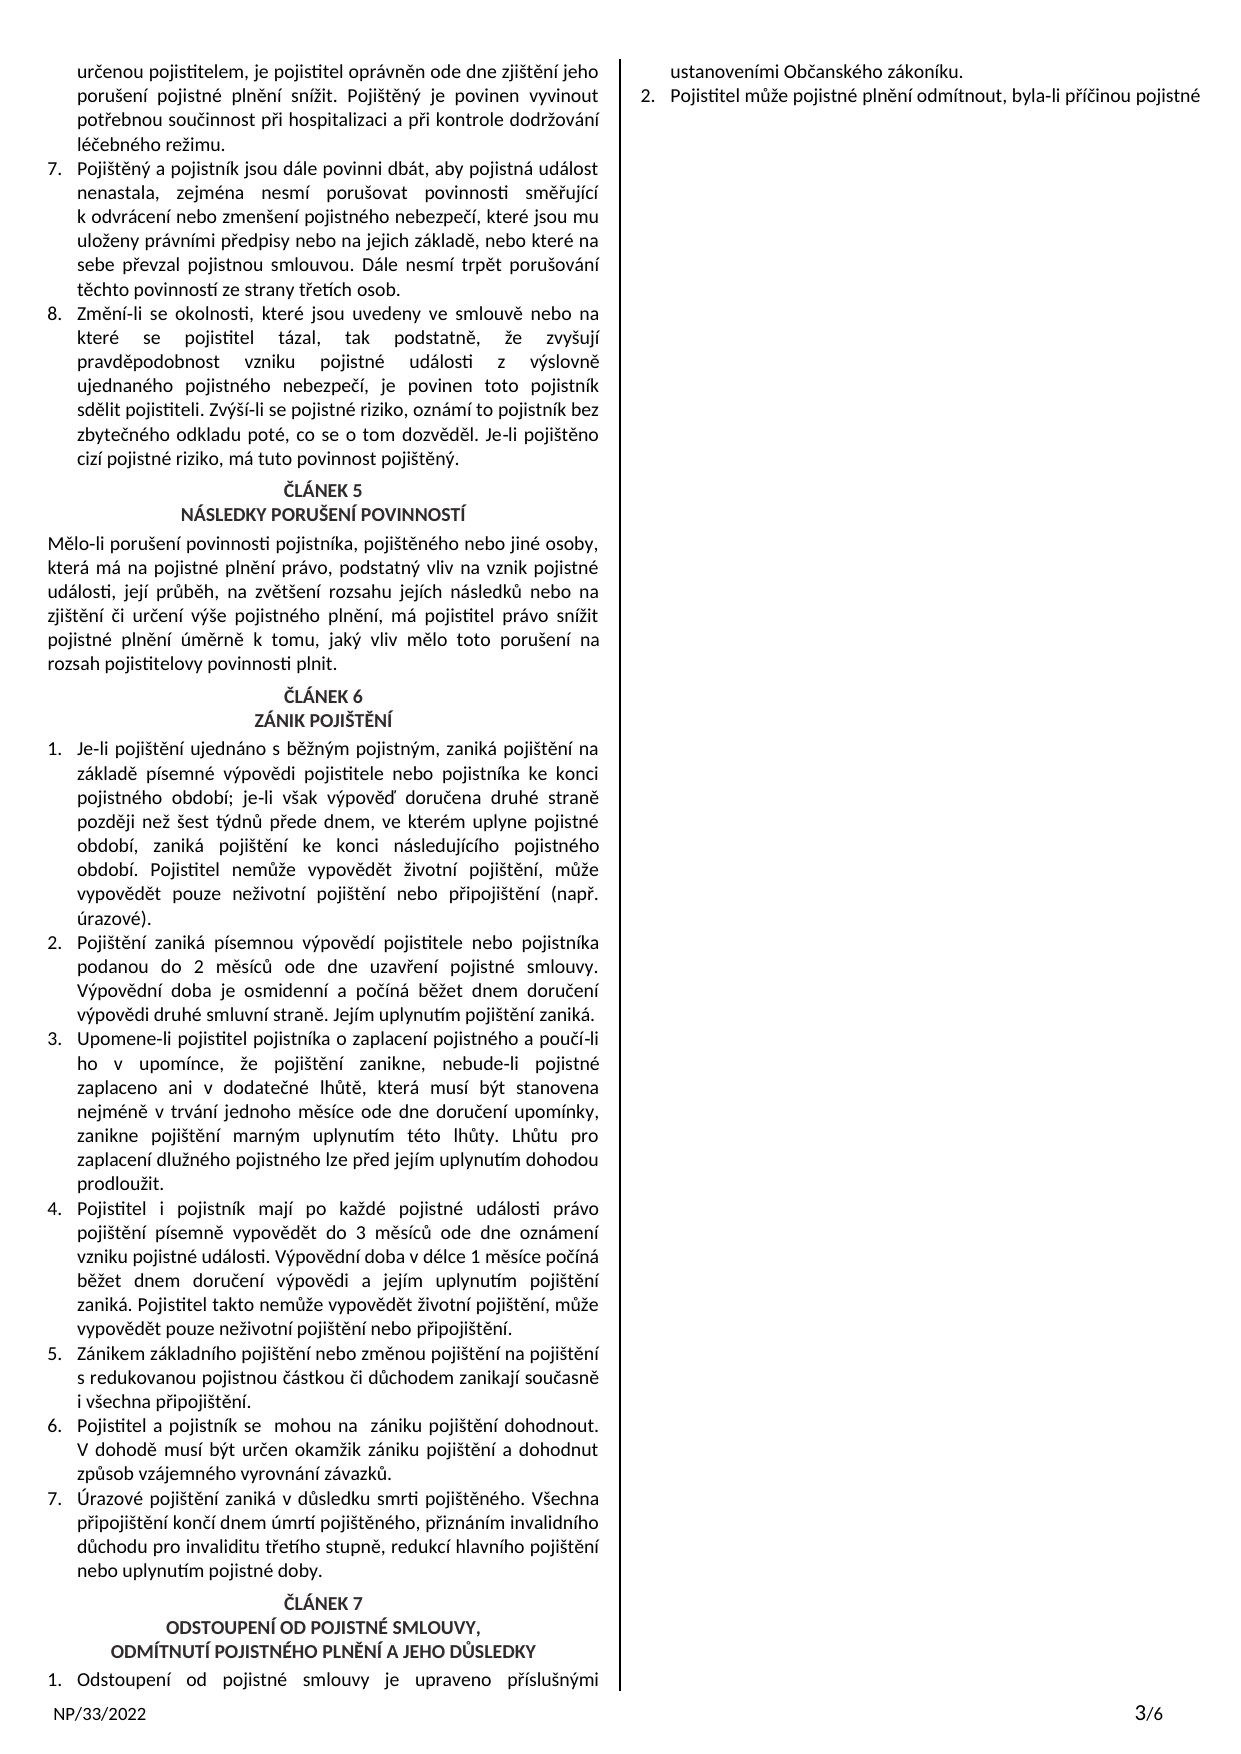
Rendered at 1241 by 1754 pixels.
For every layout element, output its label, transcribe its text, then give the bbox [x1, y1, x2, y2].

list Pojistitel může pojistné plnění odmítnout, byla‐li příčinou pojistné [640, 83, 1218, 107]
subtitle ČLÁNEK 7 [284, 1591, 604, 1615]
list Odstoupení od pojistné smlouvy je upraveno příslušnými ustanoveními Občanského zákoníku. [47, 1667, 599, 1692]
list Upomene‐li pojistitel pojistníka o zaplacení pojistného a poučí‐li ho v upomínce, že pojištění zanikne, nebude‐li pojistné zaplaceno ani v dodatečné lhůtě, která musí být stanovena nejméně v trvání jednoho měsíce ode dne doručení upomínky, zanikne pojištění marným uplynutím této lhůty. Lhůtu pro zaplacení dlužného pojistného lze před jejím uplynutím dohodou prodloužit. [47, 1027, 600, 1196]
list Změní‐li se okolnosti, které jsou uvedeny ve smlouvě nebo na které se pojistitel tázal, tak podstatně, že zvyšují pravděpodobnost vzniku pojistné události z výslovně ujednaného pojistného nebezpečí, je povinen toto pojistník sdělit pojistiteli. Zvýší‐li se pojistné riziko, oznámí to pojistník bez zbytečného odkladu poté, co se o tom dozvěděl. Je‐li pojištěno cizí pojistné riziko, má tuto povinnost pojištěný. [47, 301, 600, 470]
subtitle ČLÁNEK 5 [53, 478, 593, 502]
list Pojistitel i pojistník mají po každé pojistné události právo pojištění písemně vypovědět do 3 měsíců ode dne oznámení vzniku pojistné události. Výpovědní doba v délce 1 měsíce počíná běžet dnem doručení výpovědi a jejím uplynutím pojištění zaniká. Pojistitel takto nemůže vypovědět životní pojištění, může vypovědět pouze neživotní pojištění nebo připojištění. [47, 1196, 600, 1341]
list Pojištěný a pojistník jsou dále povinni dbát, aby pojistná událost nenastala, zejména nesmí porušovat povinnosti směřující k odvrácení nebo zmenšení pojistného nebezpečí, které jsou mu uloženy právními předpisy nebo na jejich základě, nebo které na sebe převzal pojistnou smlouvou. Dále nesmí trpět porušování těchto povinností ze strany třetích osob. [47, 156, 600, 301]
list Úrazové pojištění zaniká v důsledku smrti pojištěného. Všechna připojištění končí dnem úmrtí pojištěného, přiznáním invalidního důchodu pro invaliditu třetího stupně, redukcí hlavního pojištění nebo uplynutím pojistné doby. [47, 1486, 600, 1582]
text určenou pojistitelem, je pojistitel oprávněn ode dne zjištění jeho porušení pojistné plnění snížit. Pojištěný je povinen vyvinout potřebnou součinnost při hospitalizaci a při kontrole dodržování léčebného režimu. [77, 59, 600, 156]
subtitle ČLÁNEK 6 ZÁNIK POJIŠTĚNÍ [254, 684, 394, 732]
list Pojištění zaniká písemnou výpovědí pojistitele nebo pojistníka podanou do 2 měsíců ode dne uzavření pojistné smlouvy. Výpovědní doba je osmidenní a počíná běžet dnem doručení výpovědi druhé smluvní straně. Jejím uplynutím pojištění zaniká. [47, 930, 600, 1027]
list Zánikem základního pojištění nebo změnou pojištění na pojištění s redukovanou pojistnou částkou či důchodem zanikají současně i všechna připojištění. [47, 1341, 600, 1413]
list Je‐li pojištění ujednáno s běžným pojistným, zaniká pojištění na základě písemné výpovědi pojistitele nebo pojistníka ke konci pojistného období; je‐li však výpověď doručena druhé straně později než šest týdnů přede dnem, ve kterém uplyne pojistné období, zaniká pojištění ke konci následujícího pojistného období. Pojistitel nemůže vypovědět životní pojištění, může vypovědět pouze neživotní pojištění nebo připojištění (např. úrazové). [47, 737, 599, 930]
text ODSTOUPENÍ OD POJISTNÉ SMLOUVY, ODMÍTNUTÍ POJISTNÉHO PLNĚNÍ A JEHO DŮSLEDKY [111, 1615, 538, 1663]
text NÁSLEDKY PORUŠENÍ POVINNOSTÍ [53, 502, 593, 527]
text Mělo‐li porušení povinnosti pojistníka, pojištěného nebo jiné osoby, která má na pojistné plnění právo, podstatný vliv na vznik pojistné události, její průběh, na zvětšení rozsahu jejích následků nebo na zjištění či určení výše pojistného plnění, má pojistitel právo snížit pojistné plnění úměrně k tomu, jaký vliv mělo toto porušení na rozsah pojistitelovy povinnosti plnit. [47, 531, 599, 676]
list Pojistitel a pojistník se mohou na zániku pojištění dohodnout. V dohodě musí být určen okamžik zániku pojištění a dohodnut způsob vzájemného vyrovnání závazků. [47, 1413, 600, 1486]
list Odstoupení od pojistné smlouvy je upraveno příslušnými ustanoveními Občanského zákoníku. [640, 59, 1214, 83]
